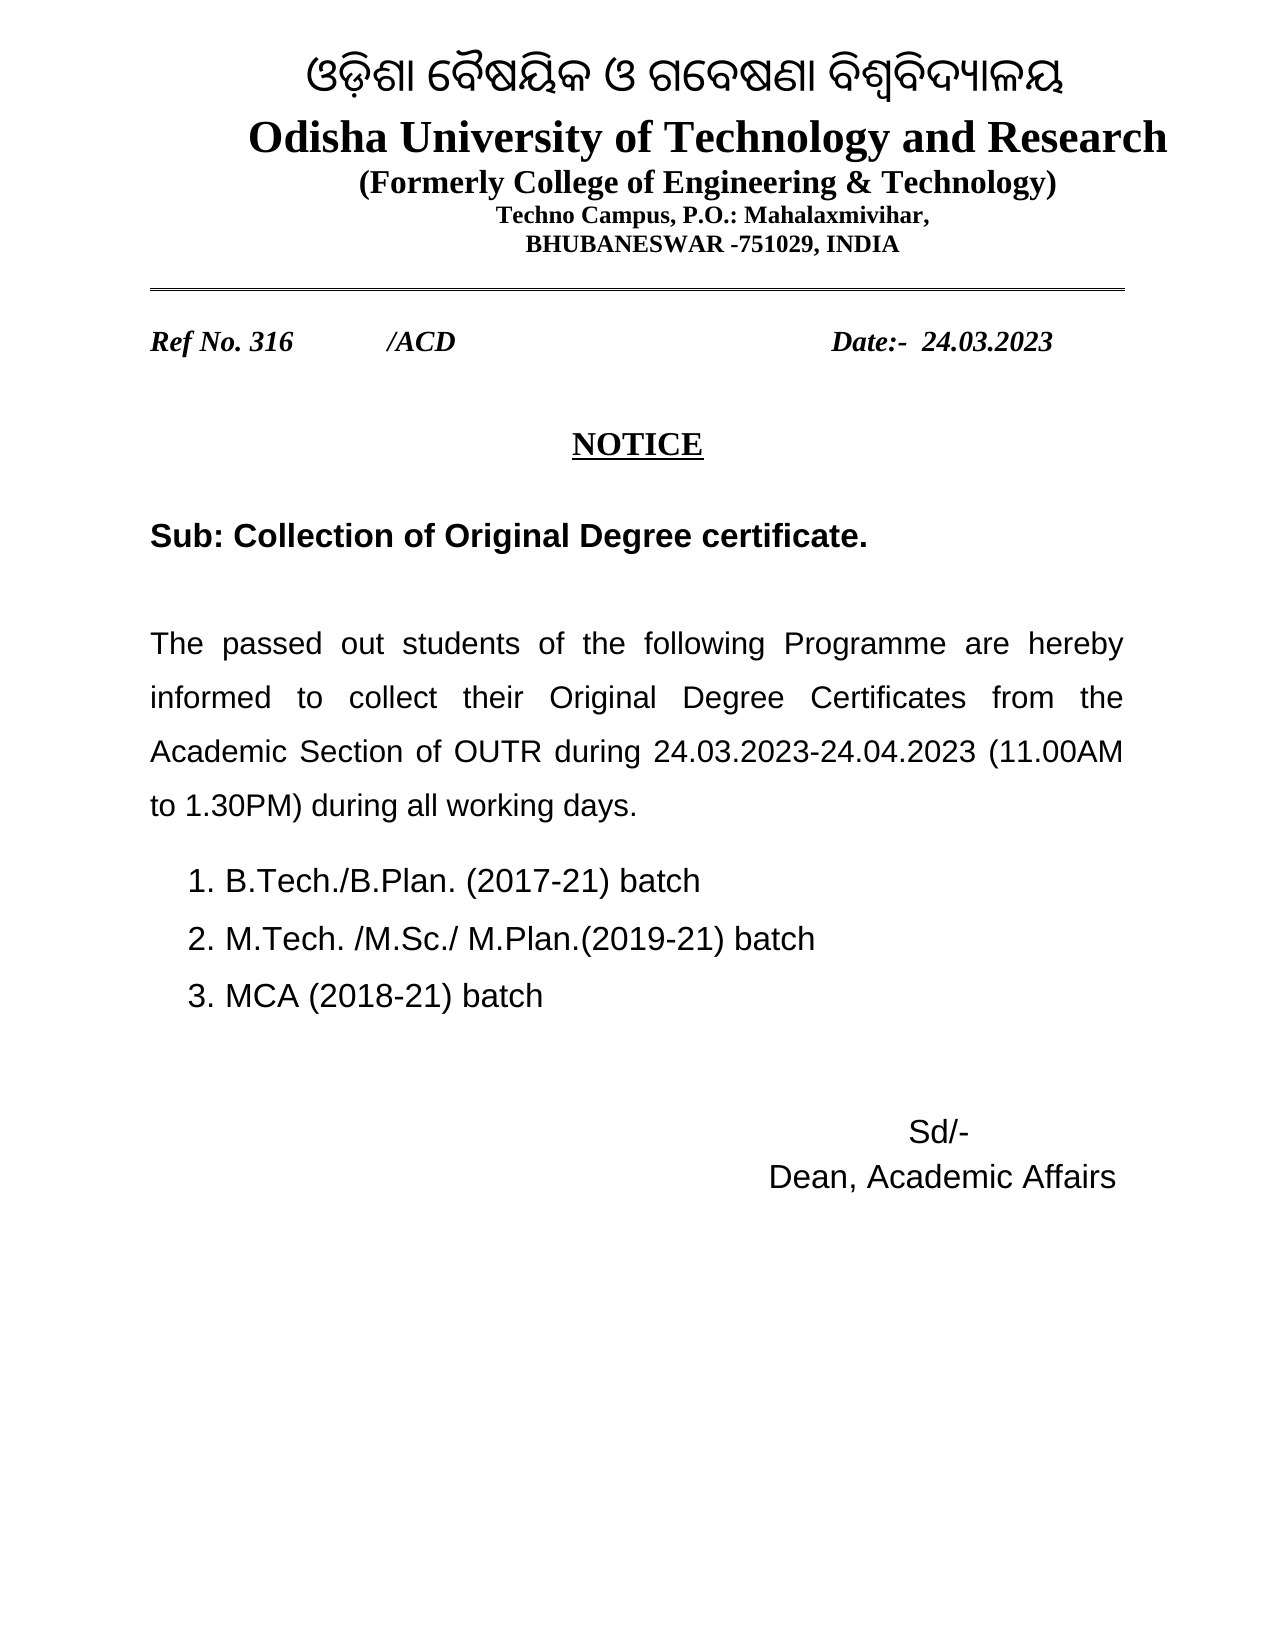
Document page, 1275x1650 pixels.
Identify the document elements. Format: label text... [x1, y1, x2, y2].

text (Formerly College of Engineering & Technology) [141, 162, 1275, 200]
text Ref No. 316 /ACD Date:- 24.03.2023 [150, 324, 1125, 357]
text Odisha University of Technology and Research [141, 109, 1275, 162]
text Sd/- [825, 1113, 1125, 1151]
text NOTICE [150, 424, 1125, 463]
list M.Tech. /M.Sc./ M.Plan.(2019-21) batch [187, 919, 1125, 957]
text The passed out students of the following Programme are hereby informed to collect their Original Degree Certificates from the Academic Section of OUTR during 24.03.2023-24.04.2023 (11.00AM to 1.30PM) during all working days. [150, 625, 1125, 823]
text Sub: Collection of Original Degree certificate. [150, 516, 1125, 554]
list B.Tech./B.Plan. (2017-21) batch [187, 861, 1125, 900]
text ଓଡ଼ିଶା ବୈଷୟିକ ଓ ଗବେଷଣା ବିଶ୍ୱବିଦ୍ୟାଳୟ [150, 47, 1125, 109]
text BHUBANESWAR -751029, INDIA [150, 229, 1275, 258]
list MCA (2018-21) batch [187, 977, 1125, 1015]
text Dean, Academic Affairs [750, 1157, 1125, 1195]
text Techno Campus, P.O.: Mahalaxmivihar, [150, 200, 1275, 229]
